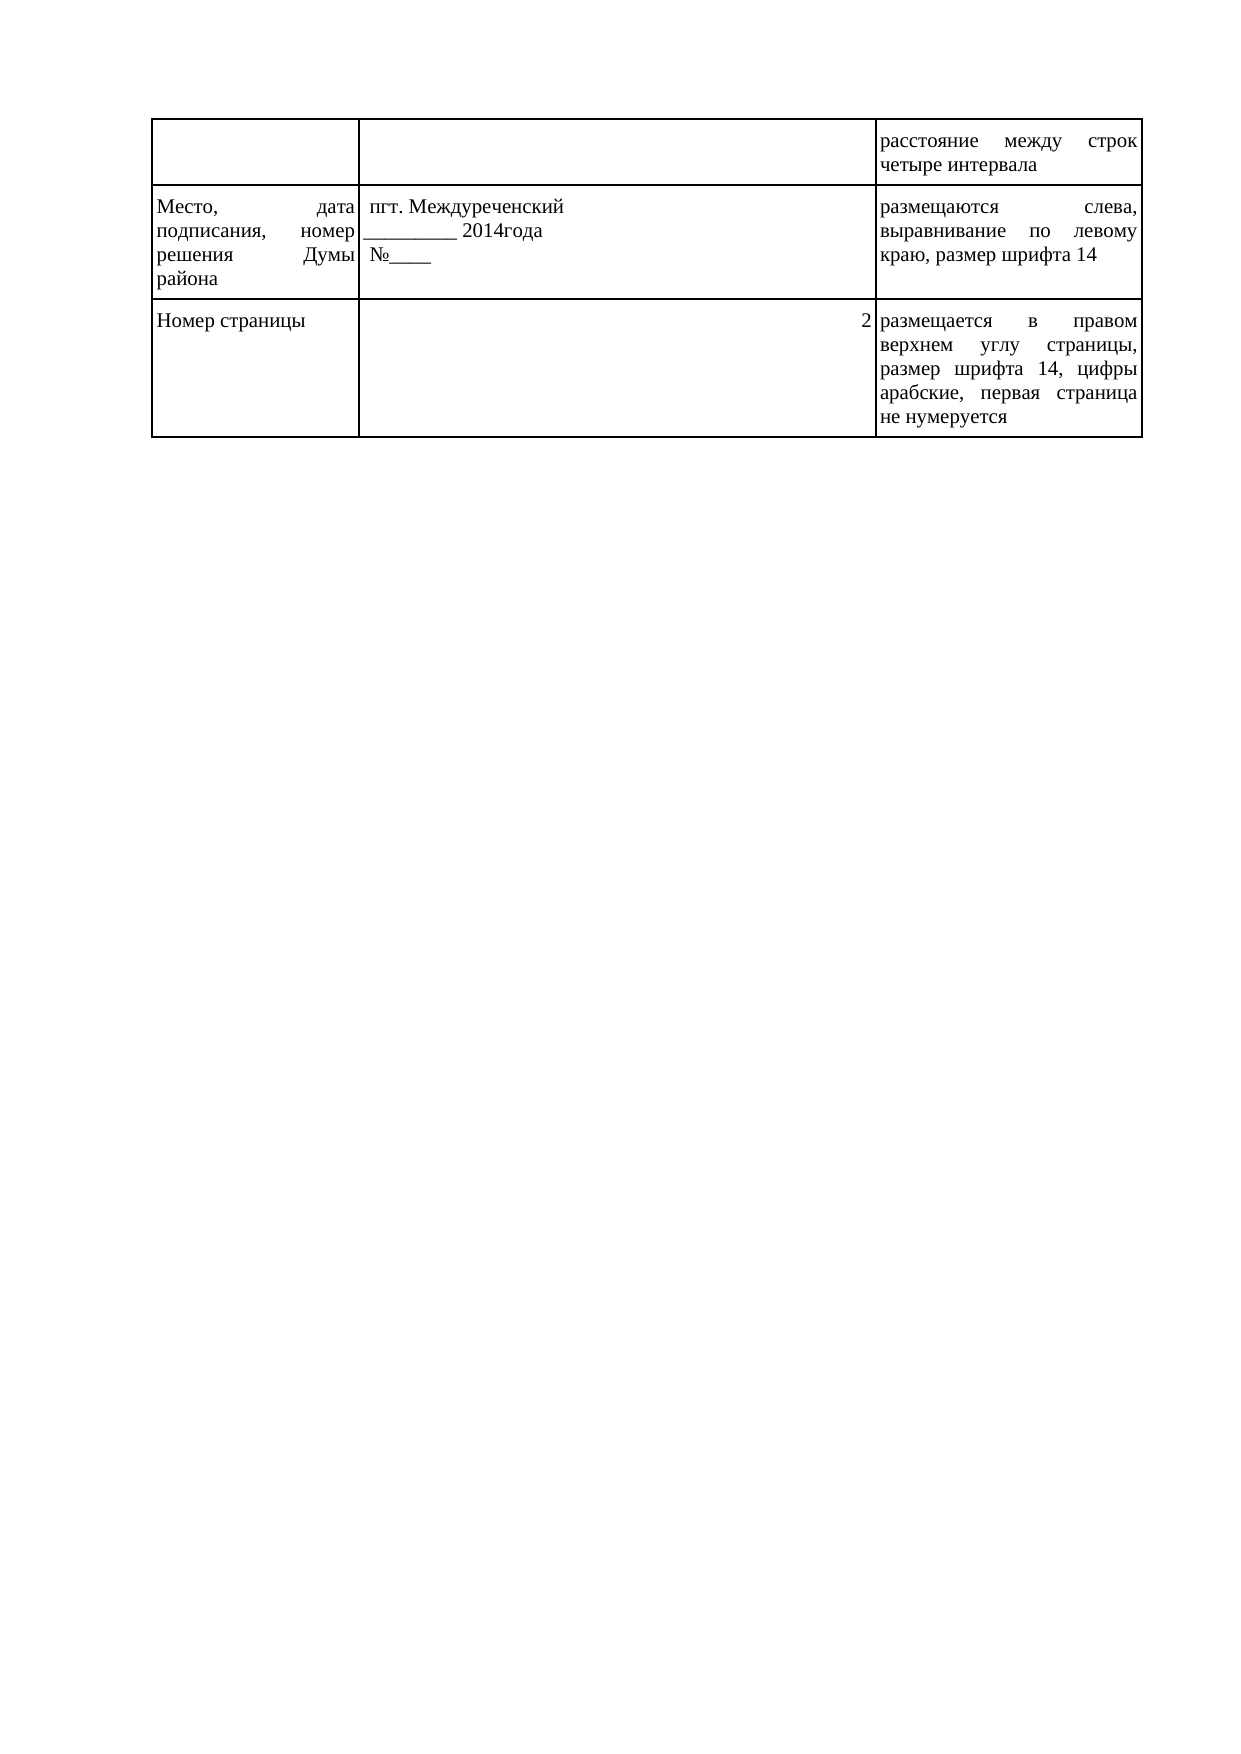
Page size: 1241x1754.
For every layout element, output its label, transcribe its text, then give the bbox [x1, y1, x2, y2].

table_cell [153, 120, 358, 184]
table_cell Номер страницы [153, 300, 358, 436]
table_cell Место, дата подписания, номер решения Думы района [153, 186, 358, 298]
table_cell расстояние между строк четыре интервала [877, 120, 1141, 184]
table_cell [360, 120, 875, 184]
table_cell 2 [360, 300, 875, 436]
table_cell размещается в правом верхнем углу страницы, размер шрифта 14, цифры арабские, первая страница не нумеруется [877, 300, 1141, 436]
table_cell размещаются слева, выравнивание по левому краю, размер шрифта 14 [877, 186, 1141, 298]
table_cell пгт. Междуреченский _________ 2014года №____ [360, 186, 875, 298]
